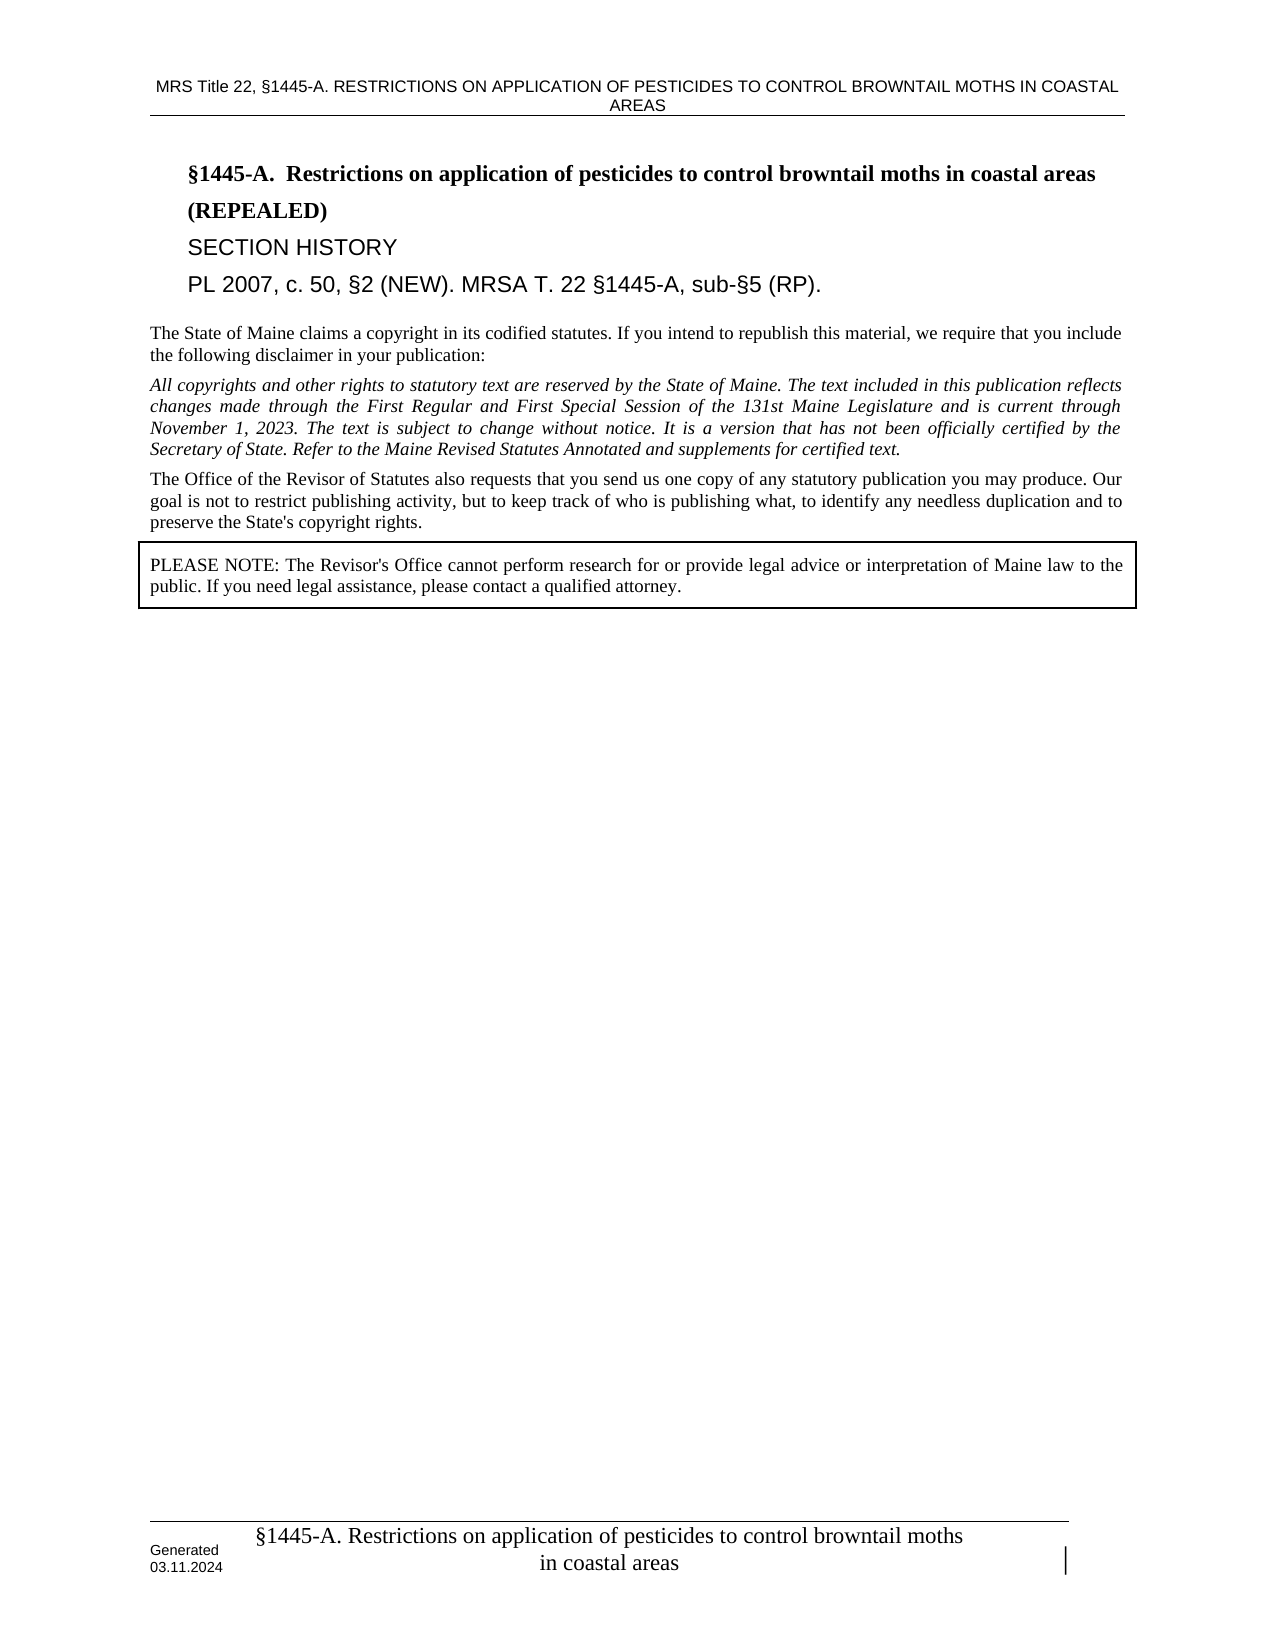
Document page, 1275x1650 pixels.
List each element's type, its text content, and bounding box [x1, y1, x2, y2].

text The State of Maine claims a copyright in its codified statutes. If you intend to republish this material, we require that you include the following disclaimer in your publication: [150, 322, 1125, 365]
text All copyrights and other rights to statutory text are reserved by the State of Maine. The text included in this publication reflects changes made through the First Regular and First Special Session of the 131st Maine Legislature and is current through November 1, 2023 . The text is subject to change without notice. It is a version that has not been officially certified by the Secretary of State. Refer to the Maine Revised Statutes Annotated and supplements for certified text. [150, 373, 1125, 460]
text SECTION HISTORY [187, 234, 1125, 260]
text The Office of the Revisor of Statutes also requests that you send us one copy of any statutory publication you may produce. Our goal is not to restrict publishing activity, but to keep track of who is publishing what, to identify any needless duplication and to preserve the State's copyright rights. [150, 468, 1125, 533]
text PLEASE NOTE: The Revisor's Office cannot perform research for or provide legal advice or interpretation of Maine law to the public. If you need legal assistance, please contact a qualified attorney. [140, 543, 1135, 607]
text PL 2007, c. 50, §2 (NEW). MRSA T. 22 §1445-A, sub-§5 (RP). [187, 271, 1125, 297]
text §1445-A. Restrictions on application of pesticides to control browntail moths in coastal areas [187, 160, 1125, 187]
text (REPEALED) [187, 197, 1125, 223]
